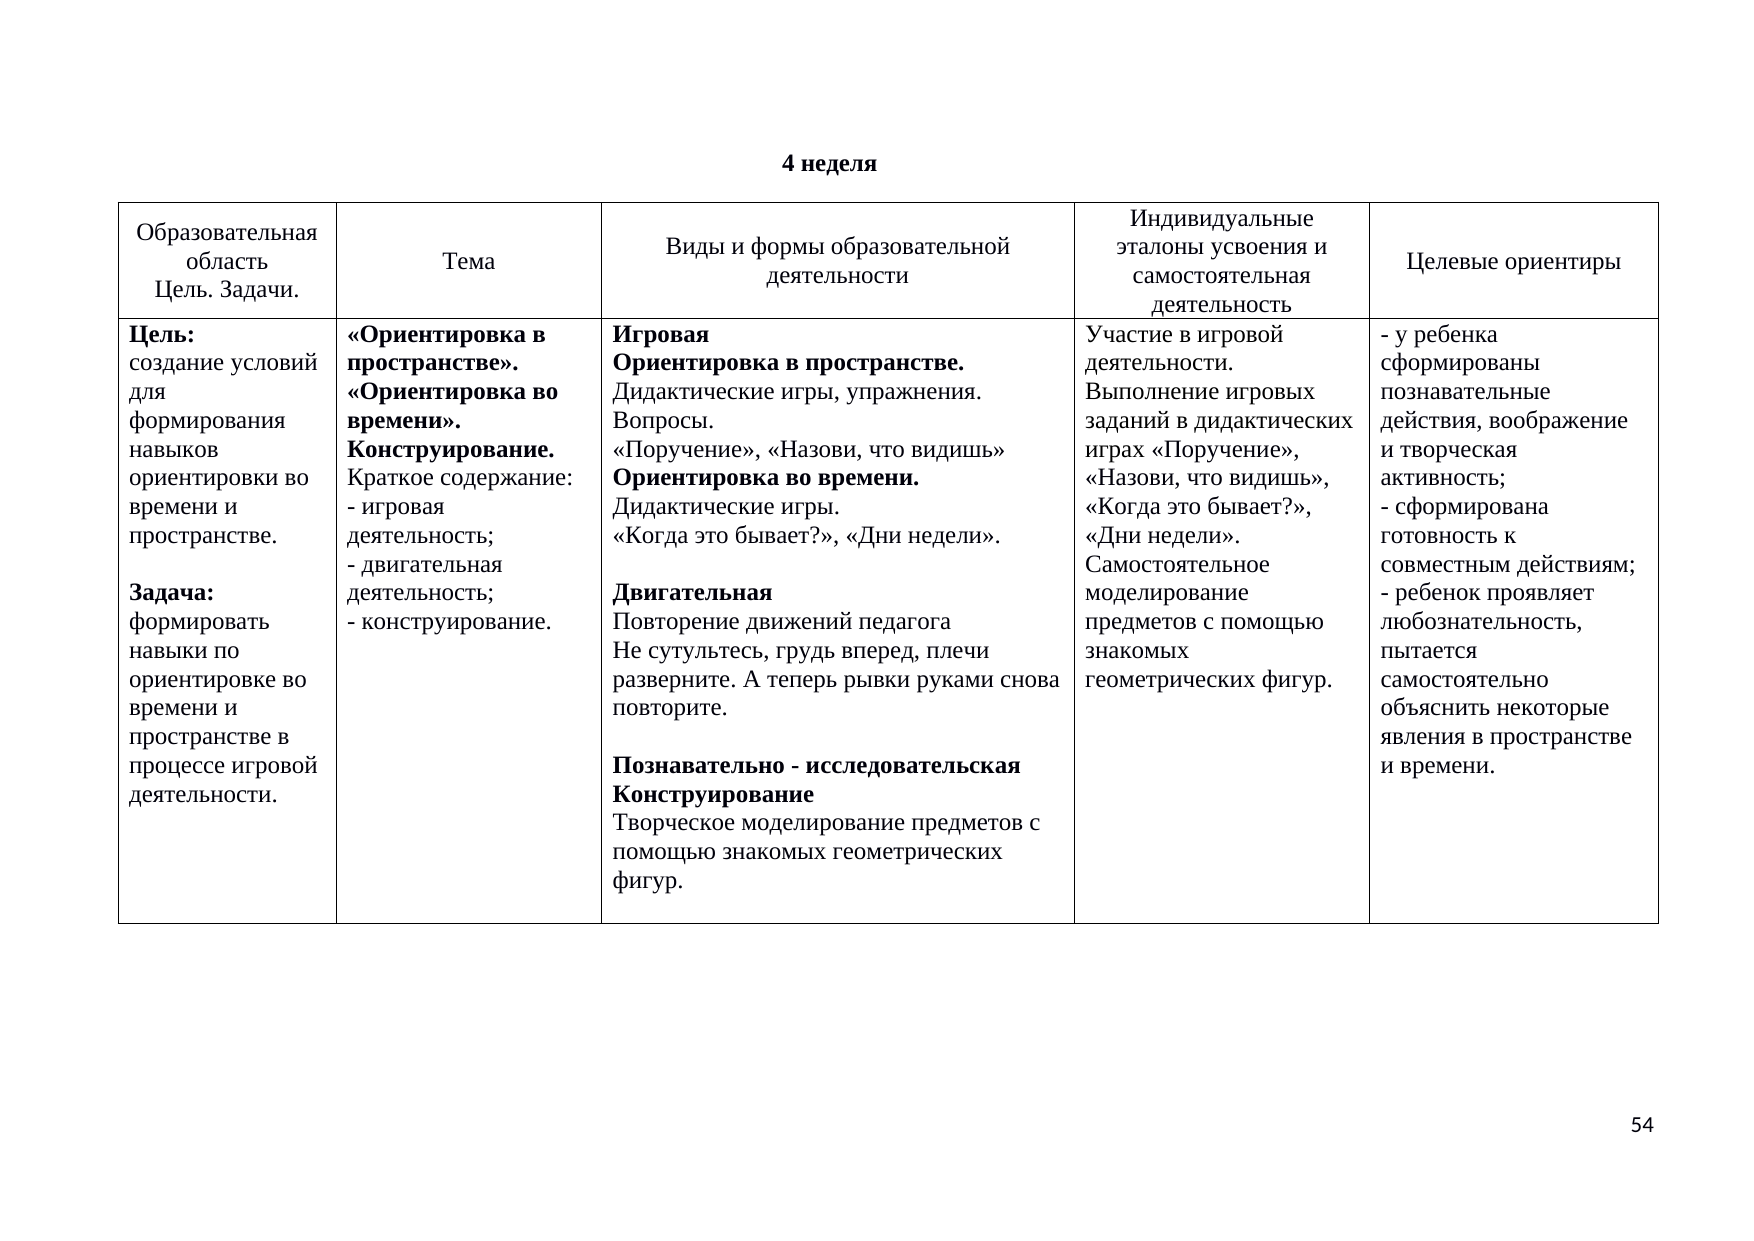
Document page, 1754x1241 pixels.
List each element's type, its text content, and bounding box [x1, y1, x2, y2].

table_cell «Ориентировка в пространстве». «Ориентировка во времени». Конструирование. Краткое содержание: - игровая деятельность; - двигательная деятельность; - конструирование. [337, 319, 601, 922]
text 4 неделя [708, 148, 1653, 176]
table_header Образовательная область Цель. Задачи. [119, 203, 336, 318]
table_header Виды и формы образовательной деятельности [602, 203, 1074, 318]
table_cell Цель: создание условий для формирования навыков ориентировки во времени и пространстве. Задача: формировать навыки по ориентировке во времени и пространстве в процессе игровой деятельности. [119, 319, 336, 922]
table_cell Игровая Ориентировка в пространстве. Дидактические игры, упражнения. Вопросы. «Поручение», «Назови, что видишь» Ориентировка во времени. Дидактические игры. «Когда это бывает?», «Дни недели». Двигательная Повторение движений педагога Не сутультесь, грудь вперед, плечи разверните. А теперь рывки руками снова повторите. Познавательно - исследовательская Конструирование Творческое моделирование предметов с помощью знакомых геометрических фигур. [602, 319, 1074, 922]
table_cell Участие в игровой деятельности. Выполнение игровых заданий в дидактических играх «Поручение», «Назови, что видишь», «Когда это бывает?», «Дни недели». Самостоятельное моделирование предметов с помощью знакомых геометрических фигур. [1075, 319, 1369, 922]
table_header Тема [337, 203, 601, 318]
table_header Целевые ориентиры [1370, 203, 1658, 318]
table_cell - у ребенка сформированы познавательные действия, воображение и творческая активность; - сформирована готовность к совместным действиям; - ребенок проявляет любознательность, пытается самостоятельно объяснить некоторые явления в пространстве и времени. [1370, 319, 1658, 922]
table_header Индивидуальные эталоны усвоения и самостоятельная деятельность [1075, 203, 1369, 318]
